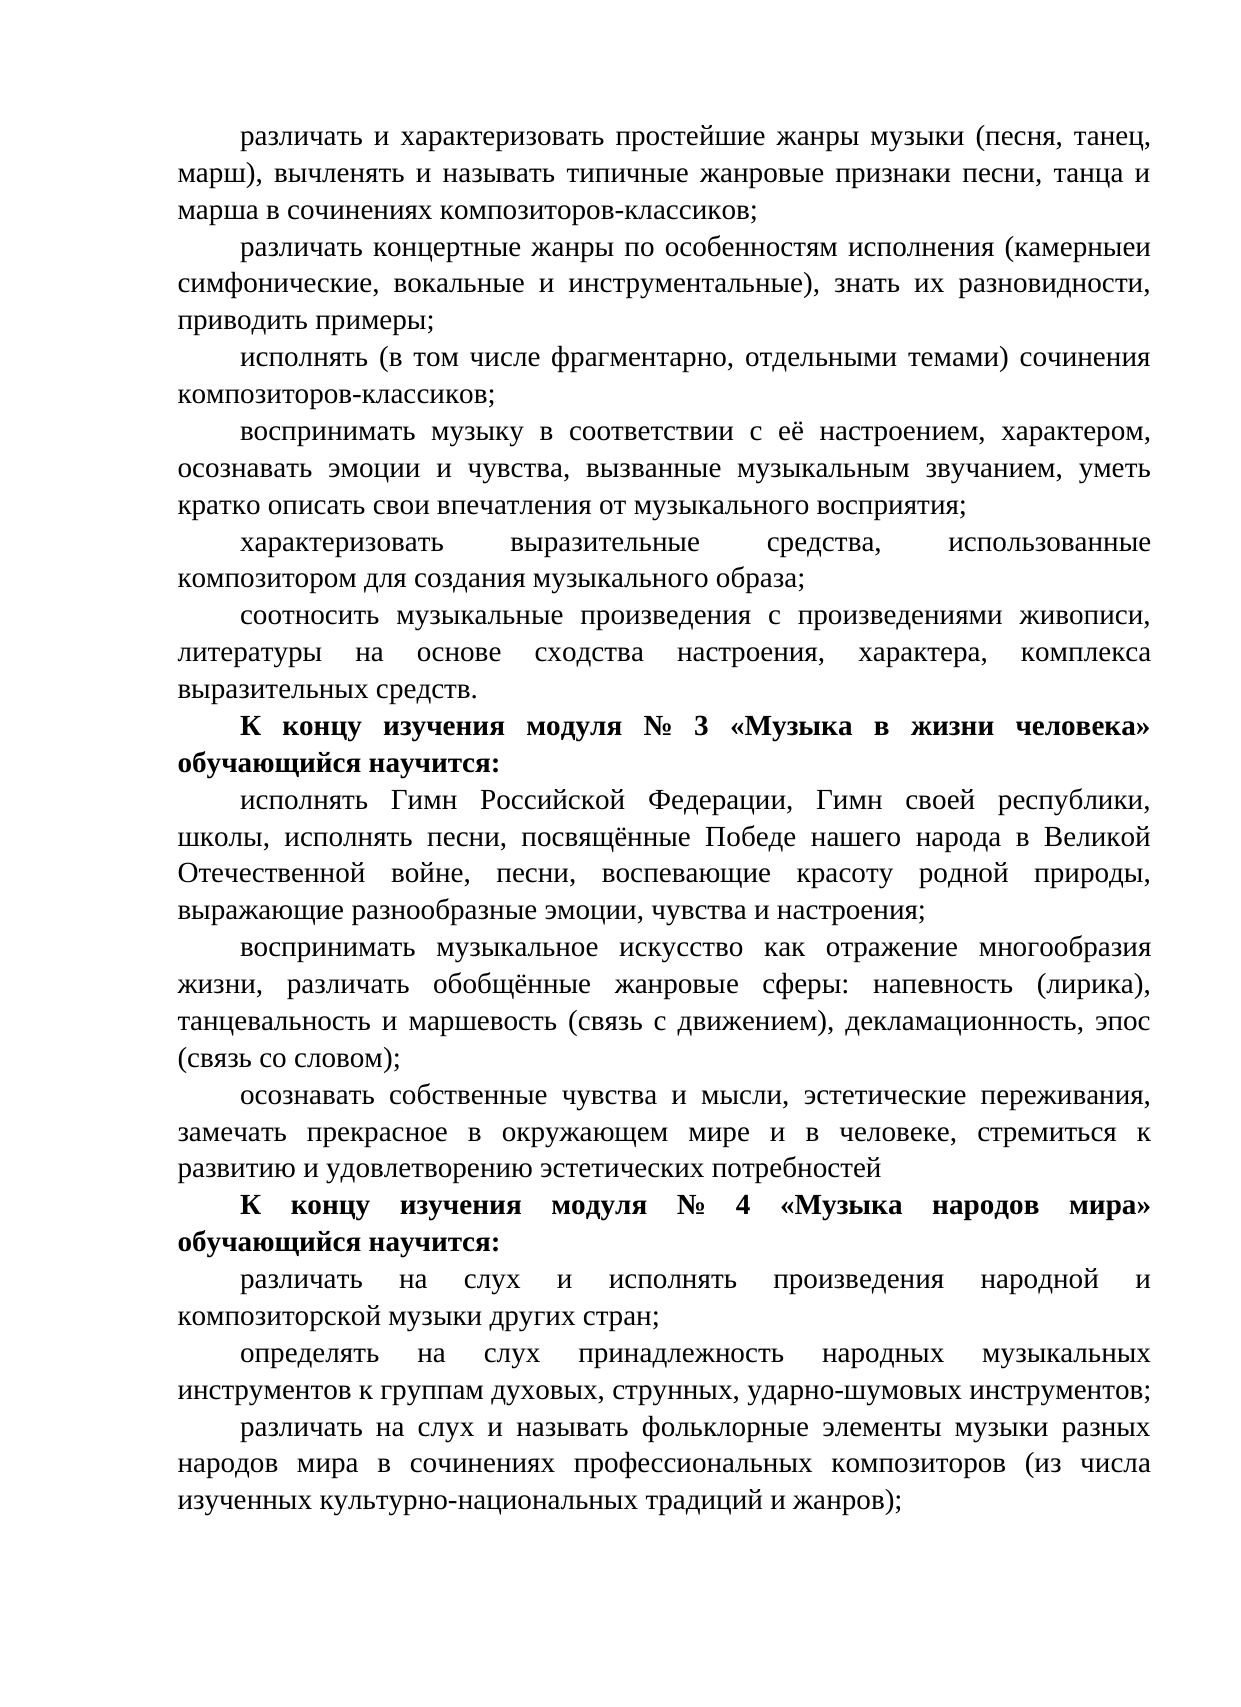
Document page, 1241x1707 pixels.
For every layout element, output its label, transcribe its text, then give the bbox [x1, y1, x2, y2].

text различать концертные жанры по особенностям исполнения (камерныеи симфонические, вокальные и инструментальные), знать их разновидности, приводить примеры; [177, 229, 1152, 336]
text воспринимать музыкальное искусство как отражение многообразия жизни, различать обобщённые жанровые сферы: напевность (лирика), танцевальность и маршевость (связь с движением), декламационность, эпос (связь со словом); [177, 929, 1152, 1073]
text различать на слух и называть фольклорные элементы музыки разных народов мира в сочинениях профессиональных композиторов (из числа изученных культурно-национальных традиций и жанров); [177, 1409, 1152, 1516]
text воспринимать музыку в соответствии с её настроением, характером, осознавать эмоции и чувства, вызванные музыкальным звучанием, уметь кратко описать свои впечатления от музыкального восприятия; [177, 413, 1152, 520]
text различать на слух и исполнять произведения народной и композиторской музыки других стран; [177, 1261, 1152, 1332]
text характеризовать выразительные средства, использованные композитором для создания музыкального образа; [177, 524, 1152, 594]
text К концу изучения модуля № 3 «Музыка в жизни человека» обучающийся научится: [177, 708, 1152, 778]
text определять на слух принадлежность народных музыкальных инструментов к группам духовых, струнных, ударно-шумовых инструментов; [177, 1335, 1152, 1405]
text исполнять (в том числе фрагментарно, отдельными темами) сочинения композиторов-классиков; [177, 339, 1152, 410]
text различать и характеризовать простейшие жанры музыки (песня, танец, марш), вычленять и называть типичные жанровые признаки песни, танца и марша в сочинениях композиторов-классиков; [177, 118, 1152, 225]
text осознавать собственные чувства и мысли, эстетические переживания, замечать прекрасное в окружающем мире и в человеке, стремиться к развитию и удовлетворению эстетических потребностей [177, 1077, 1152, 1184]
text исполнять Гимн Российской Федерации, Гимн своей республики, школы, исполнять песни, посвящённые Победе нашего народа в Великой Отечественной войне, песни, воспевающие красоту родной природы, выражающие разнообразные эмоции, чувства и настроения; [177, 782, 1152, 926]
text соотносить музыкальные произведения с произведениями живописи, литературы на основе сходства настроения, характера, комплекса выразительных средств. [177, 597, 1152, 705]
text К концу изучения модуля № 4 «Музыка народов мира» обучающийся научится: [177, 1187, 1152, 1258]
